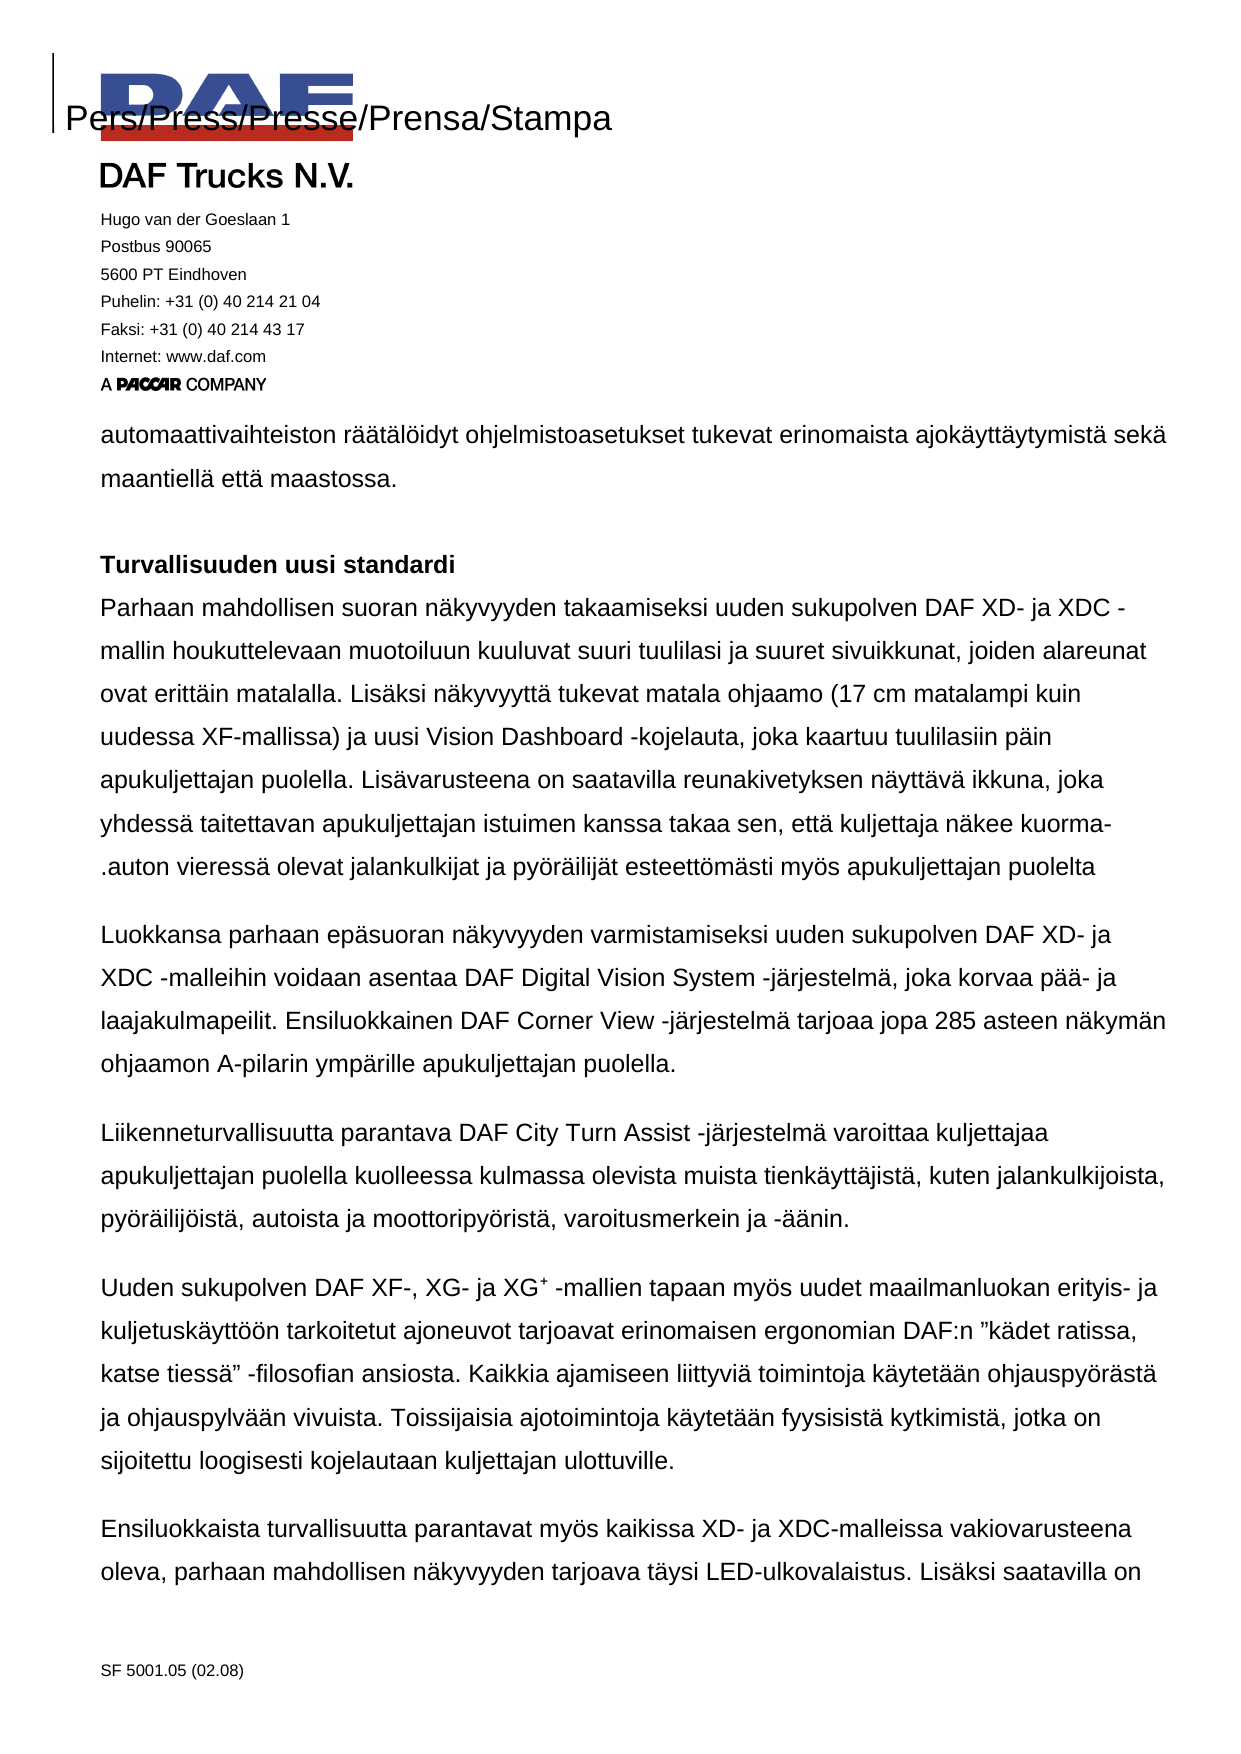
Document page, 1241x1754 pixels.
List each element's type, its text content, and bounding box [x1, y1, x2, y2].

text Parhaan mahdollisen suoran näkyvyyden takaamiseksi uuden sukupolven DAF XD- ja XDC -mallin houkuttelevaan muotoiluun kuuluvat suuri tuulilasi ja suuret sivuikkunat, joiden alareunat ovat erittäin matalalla. Lisäksi näkyvyyttä tukevat matala ohjaamo (17 cm matalampi kuin uudessa XF-mallissa) ja uusi Vision Dashboard -kojelauta, joka kaartuu tuulilasiin päin apukuljettajan puolella. Lisävarusteena on saatavilla reunakivetyksen näyttävä ikkuna, joka yhdessä taitettavan apukuljettajan istuimen kanssa takaa sen, että kuljettaja näkee kuorma-auton vieressä olevat jalankulkijat ja pyöräilijät esteettömästi myös apukuljettajan puolelta. [100, 593, 1169, 881]
picture [343, 121, 353, 128]
text Uuden sukupolven DAF XF-, XG- ja XG⁺ -mallien tapaan myös uudet maailmanluokan erityis- ja kuljetuskäyttöön tarkoitetut ajoneuvot tarjoavat erinomaisen ergonomian DAF:n ”kädet ratissa, katse tiessä” -filosofian ansiosta. Kaikkia ajamiseen liittyviä toimintoja käytetään ohjauspyörästä ja ohjauspylvään vivuista. Toissijaisia ajotoimintoja käytetään fyysisistä kytkimistä, jotka on sijoitettu loogisesti kojelautaan kuljettajan ulottuville. [100, 1272, 1169, 1474]
picture [100, 73, 353, 188]
text Liikenneturvallisuutta parantava DAF City Turn Assist -järjestelmä varoittaa kuljettajaa apukuljettajan puolella kuolleessa kulmassa olevista muista tienkäyttäjistä, kuten jalankulkijoista, pyöräilijöistä, autoista ja moottoripyöristä, varoitusmerkein ja -äänin. [100, 1117, 1169, 1232]
picture [100, 377, 267, 391]
text Luokkansa parhaan epäsuoran näkyvyyden varmistamiseksi uuden sukupolven DAF XD- ja XDC -malleihin voidaan asentaa DAF Digital Vision System -järjestelmä, joka korvaa pää- ja laajakulmapeilit. Ensiluokkainen DAF Corner View -järjestelmä tarjoaa jopa 285 asteen näkymän ohjaamon A-pilarin ympärille apukuljettajan puolella. [100, 920, 1169, 1078]
picture [343, 113, 353, 119]
text Turvallisuuden uusi standardi [100, 550, 1169, 579]
